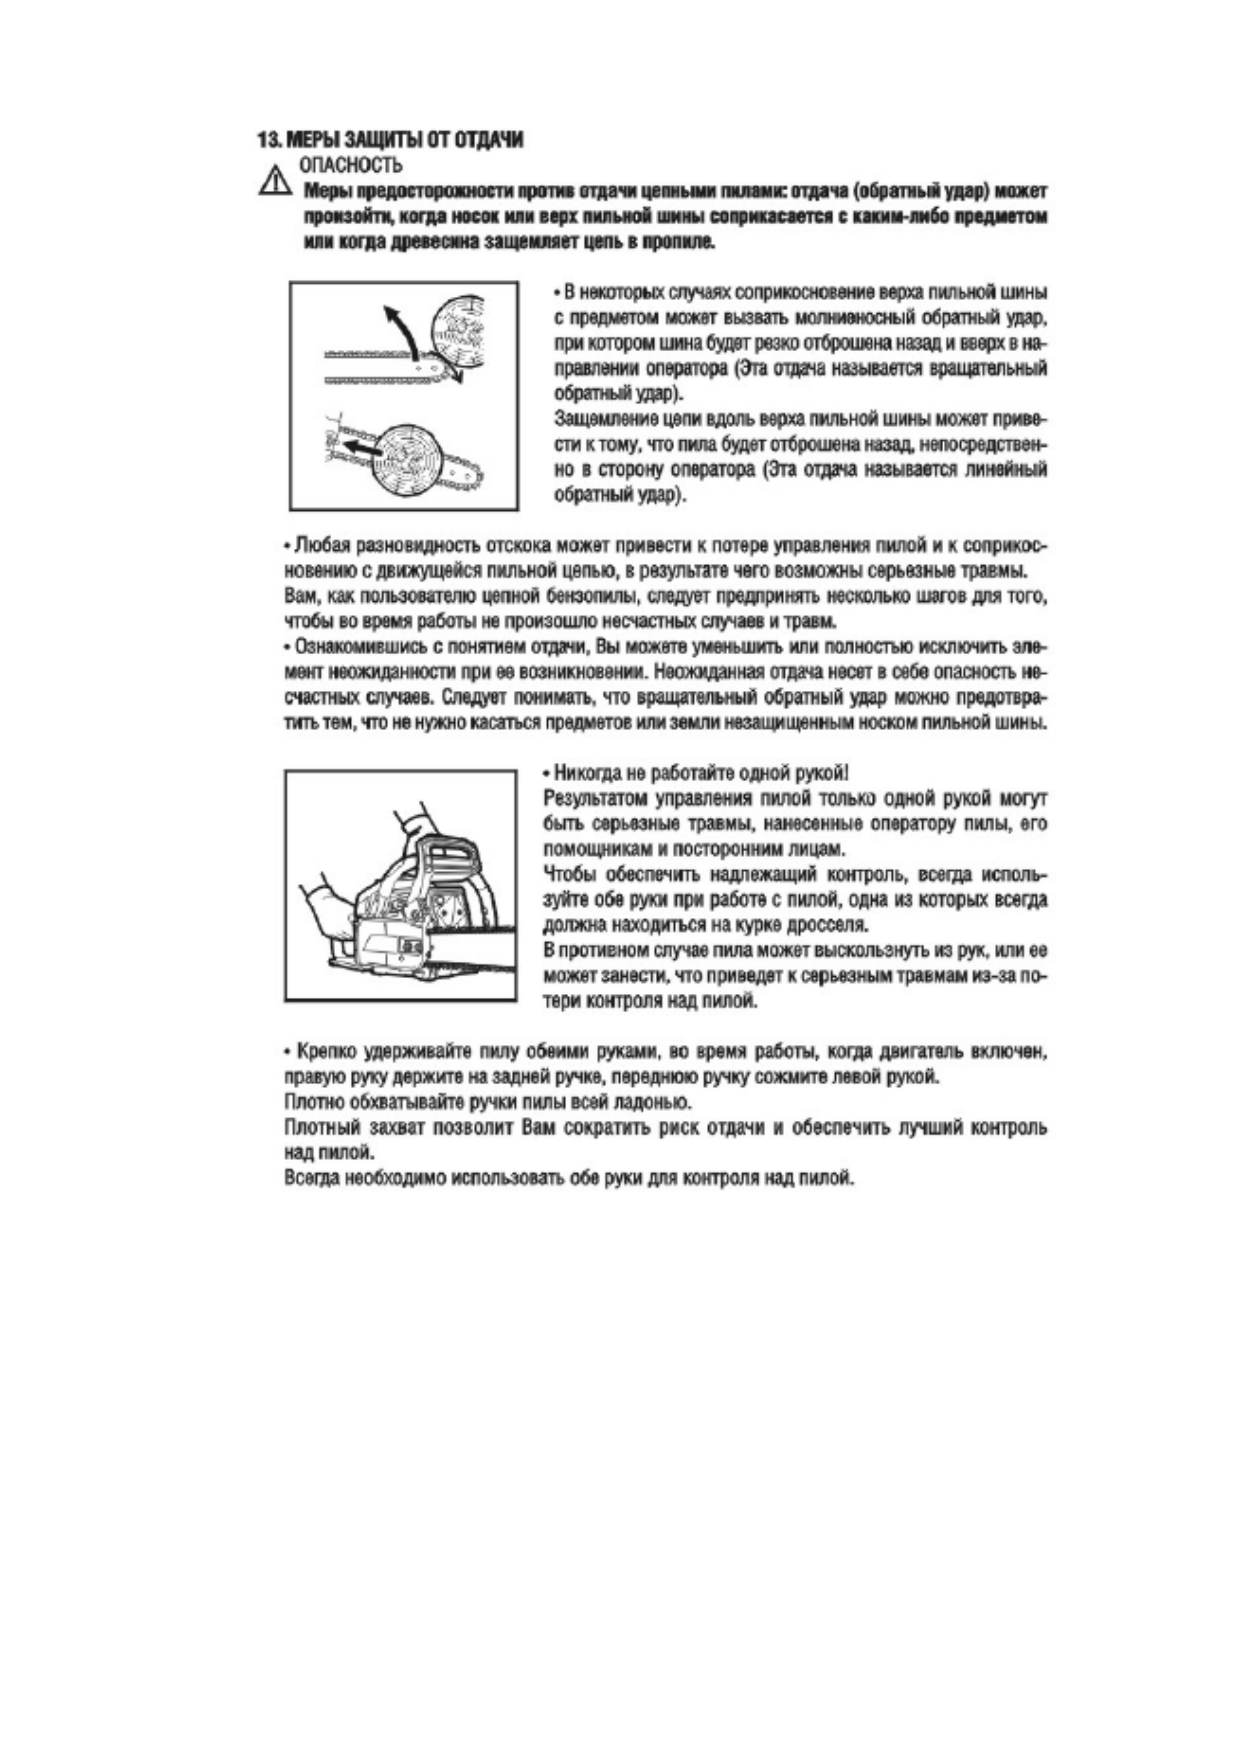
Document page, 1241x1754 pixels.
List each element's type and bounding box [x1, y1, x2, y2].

picture [242, 118, 1087, 1264]
